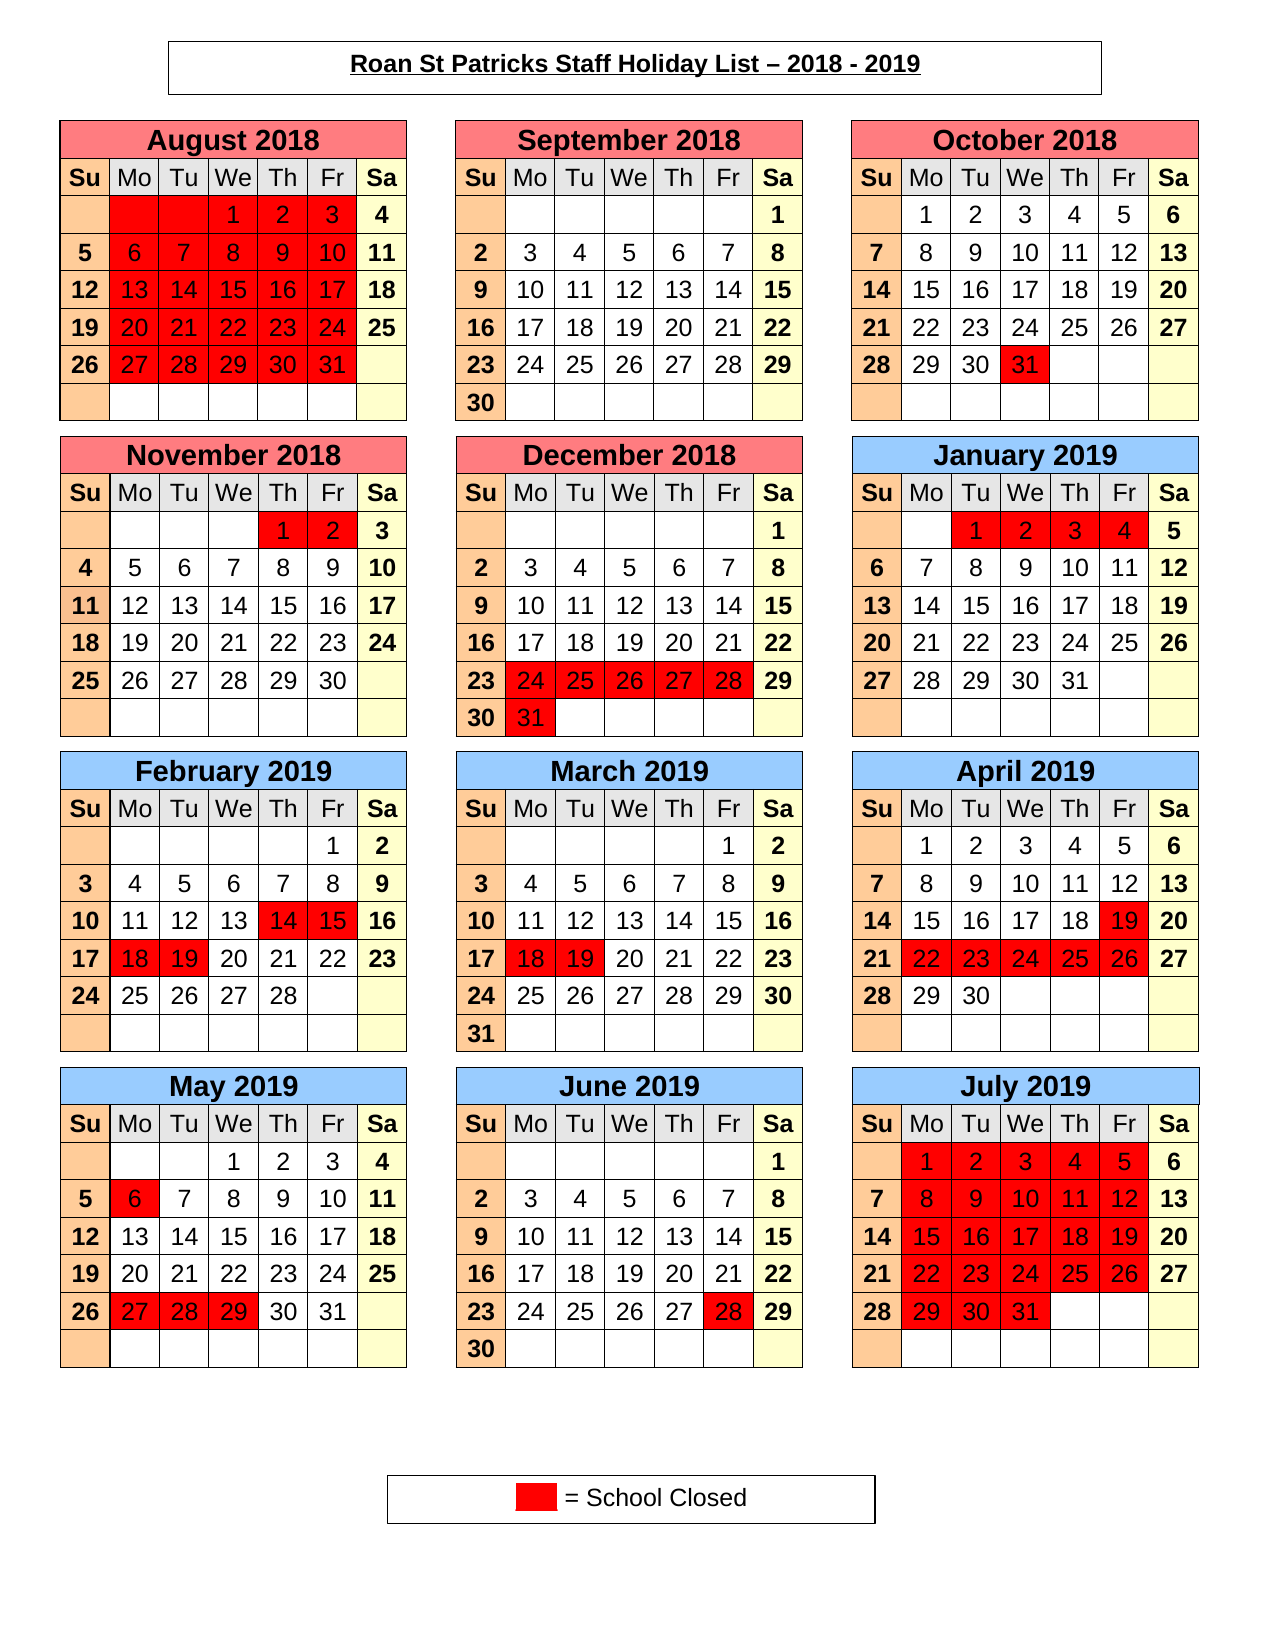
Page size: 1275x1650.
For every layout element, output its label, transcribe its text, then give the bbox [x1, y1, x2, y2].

table_cell [159, 196, 208, 233]
table_cell Su [853, 790, 901, 826]
table_cell [704, 1330, 753, 1367]
table_cell Mo [111, 474, 159, 511]
table_cell 7 [655, 865, 703, 901]
table_cell 30 [308, 662, 357, 698]
table_cell 7 [704, 1180, 753, 1217]
table_cell 9 [951, 234, 1000, 270]
table_cell Th [654, 159, 703, 195]
table_cell 25 [1051, 1255, 1099, 1292]
table_cell [605, 827, 654, 864]
table_cell 24 [1001, 1255, 1050, 1292]
table_cell [259, 1015, 307, 1051]
table_cell [407, 120, 455, 158]
table_cell Mo [902, 790, 951, 826]
table_header May 2019 [61, 1068, 406, 1104]
table_cell 10 [506, 1218, 555, 1254]
table_cell 22 [209, 309, 257, 345]
table_cell Mo [506, 790, 555, 826]
table_cell 2 [951, 196, 1000, 233]
table_cell 26 [556, 977, 604, 1014]
table_cell [61, 1330, 109, 1367]
table_cell [655, 512, 703, 548]
table_cell [655, 1330, 703, 1367]
table_cell 2 [952, 827, 1000, 864]
table_cell [506, 512, 555, 548]
table_cell [407, 698, 456, 736]
table_cell 26 [111, 662, 159, 698]
table_cell [1051, 1293, 1099, 1329]
table_cell 30 [1001, 662, 1050, 698]
table_cell 25 [1050, 309, 1098, 345]
table_cell We [605, 159, 653, 195]
table_cell 14 [160, 1218, 208, 1254]
table_cell 6 [655, 549, 703, 586]
table_cell 3 [1051, 512, 1099, 548]
table_cell [407, 976, 456, 1014]
table_cell 15 [754, 1218, 802, 1254]
table_cell 19 [1099, 271, 1148, 308]
table_cell 27 [111, 1293, 159, 1329]
table_cell [605, 384, 653, 420]
table_cell [308, 384, 356, 420]
table_cell 5 [605, 1180, 654, 1217]
table_cell [407, 789, 456, 826]
table_cell Tu [951, 159, 1000, 195]
table_cell [754, 699, 802, 736]
table_cell 2 [456, 234, 505, 270]
table_cell 25 [506, 977, 555, 1014]
table_cell 18 [506, 940, 555, 976]
table_cell 29 [902, 1293, 951, 1329]
table_cell 30 [258, 346, 307, 383]
table_cell 27 [1149, 309, 1198, 345]
table_cell [111, 827, 159, 864]
table_header July 2019 [853, 1068, 1199, 1104]
table_cell 13 [655, 1218, 703, 1254]
table_cell 21 [704, 309, 752, 345]
table_cell Sa [1149, 1105, 1198, 1142]
table_cell [506, 384, 554, 420]
table_cell [1051, 1015, 1099, 1051]
table_cell 20 [1149, 271, 1198, 308]
table_cell 25 [556, 1293, 604, 1329]
table_cell 21 [704, 1255, 753, 1292]
table_cell [803, 1254, 852, 1292]
table_cell Fr [1100, 1105, 1148, 1142]
table_cell Tu [556, 790, 604, 826]
table_cell 30 [259, 1293, 307, 1329]
table_cell 9 [358, 865, 406, 901]
table_cell 10 [1001, 865, 1050, 901]
table_cell 15 [952, 587, 1000, 623]
table_cell 18 [61, 624, 109, 661]
table_cell 9 [952, 865, 1000, 901]
table_cell [654, 196, 703, 233]
table_cell 5 [1100, 1143, 1148, 1179]
table_cell [803, 511, 852, 548]
table_cell Su [61, 474, 109, 511]
table_cell Tu [160, 1105, 208, 1142]
table_cell 20 [605, 940, 654, 976]
table_cell 24 [1051, 624, 1099, 661]
table_cell [259, 827, 307, 864]
table_header April 2019 [853, 752, 1198, 789]
table_cell [506, 827, 555, 864]
table_cell 11 [1051, 865, 1099, 901]
table_cell Tu [952, 1105, 1000, 1142]
table_cell 20 [655, 624, 703, 661]
table_cell 8 [754, 1180, 802, 1217]
table_cell [952, 1015, 1000, 1051]
table_cell 12 [556, 902, 604, 939]
table_cell 15 [754, 587, 802, 623]
table_cell 17 [506, 1255, 555, 1292]
table_cell 15 [308, 902, 357, 939]
table_cell [61, 196, 109, 233]
table_cell [556, 827, 604, 864]
table_cell 30 [456, 384, 505, 420]
table_cell 4 [61, 549, 109, 586]
table_cell 2 [308, 512, 357, 548]
table_cell 18 [555, 309, 604, 345]
table_cell 5 [1149, 512, 1198, 548]
table_cell [605, 699, 654, 736]
table_cell [1149, 384, 1198, 420]
table_cell [1051, 1330, 1099, 1367]
table_cell [704, 699, 753, 736]
table_cell [803, 1292, 852, 1329]
table_cell 12 [61, 271, 109, 308]
table_cell 14 [655, 902, 703, 939]
table_cell We [209, 790, 258, 826]
table_cell August 2018 [61, 121, 406, 158]
table_header [852, 44, 1198, 120]
table_cell [605, 196, 653, 233]
table_cell Th [655, 790, 703, 826]
table_cell 26 [605, 1293, 654, 1329]
table_cell 22 [259, 624, 307, 661]
table_cell 28 [704, 662, 753, 698]
table_cell 7 [852, 234, 901, 270]
table_header March 2019 [457, 752, 802, 789]
table_cell Sa [754, 790, 802, 826]
table_header [803, 436, 852, 473]
table_cell [902, 699, 951, 736]
table_cell 30 [952, 1293, 1000, 1329]
table_cell 13 [209, 902, 258, 939]
table_cell [111, 1015, 159, 1051]
table_cell 4 [1050, 196, 1098, 233]
table_cell 15 [704, 902, 753, 939]
table_cell 1 [308, 827, 357, 864]
table_cell [407, 473, 456, 511]
table_cell 19 [605, 624, 654, 661]
table_cell Su [457, 474, 505, 511]
table_cell 19 [556, 940, 604, 976]
table_cell [556, 1015, 604, 1051]
table_cell [407, 1104, 456, 1142]
table_cell Su [61, 1105, 109, 1142]
table_cell [853, 1015, 901, 1051]
table_cell [160, 1015, 208, 1051]
table_cell Su [61, 159, 109, 195]
table_cell Fr [704, 1105, 753, 1142]
table_cell 12 [1149, 549, 1198, 586]
table_cell [952, 1330, 1000, 1367]
table_cell [407, 661, 456, 698]
table_cell 26 [61, 346, 109, 383]
table_cell [902, 512, 951, 548]
table_cell Th [259, 1105, 307, 1142]
table_cell [209, 699, 258, 736]
table_cell Tu [556, 1105, 604, 1142]
table_cell [209, 827, 258, 864]
table_cell [160, 1330, 208, 1367]
table_cell 21 [853, 1255, 901, 1292]
table_cell 7 [704, 234, 752, 270]
table_cell [902, 384, 950, 420]
table_cell 14 [704, 271, 752, 308]
table_cell 1 [704, 827, 753, 864]
table_cell 6 [209, 865, 258, 901]
table_cell [1100, 662, 1148, 698]
table_cell 17 [506, 624, 555, 661]
table_cell 18 [1051, 1218, 1099, 1254]
table_cell 2 [457, 1180, 505, 1217]
table_cell 11 [555, 271, 604, 308]
table_cell 10 [506, 587, 555, 623]
table_cell [605, 1330, 654, 1367]
table_cell Mo [111, 1105, 159, 1142]
table_cell [803, 586, 852, 623]
table_cell [853, 699, 901, 736]
table_cell 23 [1001, 624, 1050, 661]
table_cell [407, 1329, 456, 1367]
table_cell 2 [754, 827, 802, 864]
table_cell Fr [704, 474, 753, 511]
table_cell [654, 384, 703, 420]
table_cell 25 [111, 977, 159, 1014]
table_cell 12 [605, 587, 654, 623]
table_cell 23 [951, 309, 1000, 345]
table_cell [407, 158, 455, 195]
table_header [60, 44, 852, 120]
table_cell [1149, 346, 1198, 383]
table_cell [111, 699, 159, 736]
table_cell 17 [506, 309, 554, 345]
table_cell 3 [457, 865, 505, 901]
table_cell 8 [209, 1180, 258, 1217]
table_cell [1100, 1015, 1148, 1051]
table_cell Mo [506, 474, 555, 511]
table_cell 28 [853, 977, 901, 1014]
table_cell [209, 1015, 258, 1051]
table_cell 11 [357, 234, 406, 270]
table_cell [358, 1015, 406, 1051]
table_cell [358, 699, 406, 736]
table_cell 23 [457, 662, 505, 698]
table_cell 24 [358, 624, 406, 661]
table_cell [1051, 699, 1099, 736]
table_cell 24 [308, 309, 356, 345]
table_cell 22 [754, 1255, 802, 1292]
table_cell 2 [952, 1143, 1000, 1179]
table_cell [803, 1179, 852, 1217]
table_cell 14 [853, 902, 901, 939]
table_cell [853, 1143, 901, 1179]
table_cell 22 [754, 624, 802, 661]
table_cell [803, 826, 852, 864]
table_cell 4 [1051, 827, 1099, 864]
table_cell [407, 345, 455, 383]
table_cell 30 [754, 977, 802, 1014]
table_cell 23 [952, 940, 1000, 976]
table_cell [803, 233, 851, 270]
table_cell 26 [1149, 624, 1198, 661]
table_cell We [1001, 474, 1050, 511]
table_cell Sa [358, 474, 406, 511]
table_cell [1099, 384, 1148, 420]
table_cell 31 [308, 1293, 357, 1329]
table_header [803, 1067, 852, 1104]
table_cell 13 [111, 1218, 159, 1254]
table_cell Fr [704, 790, 753, 826]
table_cell 11 [111, 902, 159, 939]
table_cell Th [259, 790, 307, 826]
table_cell 1 [209, 1143, 258, 1179]
table_cell [803, 1142, 852, 1179]
table_cell 3 [61, 865, 109, 901]
table_cell 15 [902, 271, 950, 308]
table_cell Sa [358, 1105, 406, 1142]
table_cell [407, 901, 456, 939]
table_cell Mo [902, 1105, 951, 1142]
table_cell 8 [952, 549, 1000, 586]
table_cell 10 [506, 271, 554, 308]
table_cell [1149, 1293, 1198, 1329]
table_cell Mo [110, 159, 158, 195]
table_cell 18 [556, 624, 604, 661]
table_cell [803, 698, 852, 736]
table_cell 21 [209, 624, 258, 661]
table_header January 2019 [853, 437, 1198, 473]
table_cell 2 [457, 549, 505, 586]
table_cell 14 [902, 587, 951, 623]
table_cell [753, 384, 802, 420]
table_cell 30 [457, 699, 505, 736]
table_cell [853, 512, 901, 548]
table_cell [61, 1143, 109, 1179]
table_cell 29 [754, 662, 802, 698]
table_cell 13 [853, 587, 901, 623]
table_cell [358, 1330, 406, 1367]
table_cell 30 [952, 977, 1000, 1014]
table_cell 12 [1100, 1180, 1148, 1217]
table_cell 17 [1001, 902, 1050, 939]
table_cell 20 [654, 309, 703, 345]
table_cell [704, 512, 753, 548]
table_cell 1 [209, 196, 257, 233]
table_cell [1149, 1330, 1198, 1367]
table_cell [209, 1330, 258, 1367]
table_cell 27 [1149, 1255, 1198, 1292]
table_cell 6 [655, 1180, 703, 1217]
table_cell [1001, 384, 1049, 420]
table_cell 5 [61, 1180, 109, 1217]
table_cell [407, 233, 455, 270]
table_cell 14 [852, 271, 901, 308]
table_cell 17 [308, 1218, 357, 1254]
table_cell 29 [704, 977, 753, 1014]
table_cell 26 [1100, 940, 1148, 976]
table_cell [1100, 977, 1148, 1014]
table_cell 25 [61, 662, 109, 698]
table_cell [357, 346, 406, 383]
table_cell [407, 383, 455, 420]
table_cell 8 [259, 549, 307, 586]
table_cell Su [852, 159, 901, 195]
table_cell [357, 384, 406, 420]
table_cell Sa [753, 159, 802, 195]
table_cell [605, 512, 654, 548]
table_cell 14 [159, 271, 208, 308]
table_cell [308, 699, 357, 736]
table_cell [1001, 1015, 1050, 1051]
table_cell 14 [704, 587, 753, 623]
table_cell Mo [902, 159, 950, 195]
table_cell 20 [1149, 1218, 1198, 1254]
table_cell 1 [902, 1143, 951, 1179]
table_cell 18 [1051, 902, 1099, 939]
table_cell [1149, 1015, 1198, 1051]
table_cell 17 [1051, 587, 1099, 623]
table_cell [1100, 1330, 1148, 1367]
table_cell 3 [1001, 196, 1049, 233]
table_cell 29 [753, 346, 802, 383]
table_cell 11 [1050, 234, 1098, 270]
table_cell 28 [704, 346, 752, 383]
table_cell [951, 384, 1000, 420]
table_cell 19 [61, 1255, 109, 1292]
table_header [407, 1067, 456, 1104]
table_cell 12 [1099, 234, 1148, 270]
table_cell [1099, 346, 1148, 383]
table_cell 19 [1100, 902, 1148, 939]
table_cell [110, 384, 158, 420]
table_cell 25 [1100, 624, 1148, 661]
table_cell [407, 511, 456, 548]
table_cell 16 [258, 271, 307, 308]
table_cell 19 [1100, 1218, 1148, 1254]
table_cell 12 [605, 1218, 654, 1254]
table_cell 6 [1149, 1143, 1198, 1179]
table_cell [1149, 977, 1198, 1014]
table_cell 26 [61, 1293, 109, 1329]
table_cell 24 [1001, 309, 1049, 345]
table_cell 24 [308, 1255, 357, 1292]
table_header December 2018 [457, 437, 802, 473]
table_cell [655, 1143, 703, 1179]
table_cell 9 [754, 865, 802, 901]
table_cell Sa [357, 159, 406, 195]
table_cell 7 [853, 865, 901, 901]
table_cell [803, 158, 851, 195]
table_cell [556, 1143, 604, 1179]
table_cell [111, 1143, 159, 1179]
table_cell 23 [952, 1255, 1000, 1292]
table_cell [407, 270, 455, 308]
table_cell 27 [655, 662, 703, 698]
table_cell Sa [1149, 159, 1198, 195]
table_cell [358, 662, 406, 698]
table_cell Su [457, 1105, 505, 1142]
table_cell [555, 384, 604, 420]
table_cell Su [61, 790, 109, 826]
table_cell 5 [605, 234, 653, 270]
table_cell [1100, 699, 1148, 736]
table_cell [556, 1330, 604, 1367]
table_cell [556, 512, 604, 548]
table_cell 13 [1149, 234, 1198, 270]
table_cell 27 [1149, 940, 1198, 976]
table_cell 6 [853, 549, 901, 586]
table_cell [160, 512, 208, 548]
table_cell 1 [753, 196, 802, 233]
table_cell [160, 699, 208, 736]
table_cell 14 [259, 902, 307, 939]
table_cell 22 [902, 309, 950, 345]
table_cell 9 [457, 587, 505, 623]
table_cell 20 [160, 624, 208, 661]
table_cell Th [258, 159, 307, 195]
table_cell 25 [357, 309, 406, 345]
table_cell 9 [1001, 549, 1050, 586]
table_cell 7 [159, 234, 208, 270]
table_cell 1 [259, 512, 307, 548]
table_cell [407, 1142, 456, 1179]
table_cell 10 [457, 902, 505, 939]
table_cell [655, 827, 703, 864]
table_cell 10 [1051, 549, 1099, 586]
table_cell Th [1051, 474, 1099, 511]
table_cell [803, 1104, 852, 1142]
table_cell Sa [1149, 474, 1198, 511]
table_cell [803, 1014, 852, 1051]
table_cell 28 [853, 1293, 901, 1329]
table_cell [61, 384, 109, 420]
table_cell 3 [308, 1143, 357, 1179]
table_cell 29 [209, 1293, 258, 1329]
table_cell 28 [209, 662, 258, 698]
table_cell 28 [655, 977, 703, 1014]
table_cell 6 [605, 865, 654, 901]
table_cell 18 [1050, 271, 1098, 308]
table_cell 12 [160, 902, 208, 939]
table_cell 27 [110, 346, 158, 383]
table_cell 1 [902, 196, 950, 233]
table_cell 9 [952, 1180, 1000, 1217]
table_cell 19 [160, 940, 208, 976]
table_cell [407, 1179, 456, 1217]
table_cell 13 [110, 271, 158, 308]
table_cell Th [1051, 790, 1099, 826]
table_cell [407, 939, 456, 976]
table_cell 11 [1051, 1180, 1099, 1217]
table_cell 13 [654, 271, 703, 308]
table_cell [852, 384, 901, 420]
table_cell 20 [853, 624, 901, 661]
table_cell 3 [506, 234, 554, 270]
table_cell Su [853, 474, 901, 511]
table_cell 15 [209, 271, 257, 308]
table_cell 26 [1099, 309, 1148, 345]
table_cell We [209, 1105, 258, 1142]
table_cell 17 [1001, 1218, 1050, 1254]
table_cell 13 [605, 902, 654, 939]
table_cell [506, 1015, 555, 1051]
table_cell 23 [456, 346, 505, 383]
table_cell 5 [160, 865, 208, 901]
table_cell 28 [902, 662, 951, 698]
table_cell We [605, 474, 654, 511]
table_cell 22 [952, 624, 1000, 661]
table_cell [407, 308, 455, 345]
table_cell Fr [308, 474, 357, 511]
table_cell 3 [506, 549, 555, 586]
table_cell 20 [111, 1255, 159, 1292]
table_cell 4 [358, 1143, 406, 1179]
table_cell 10 [1001, 234, 1049, 270]
table_cell [407, 1014, 456, 1051]
table_cell Th [1051, 1105, 1099, 1142]
table_cell [1001, 1330, 1050, 1367]
table_cell 17 [1001, 271, 1049, 308]
table_cell Su [853, 1105, 901, 1142]
table_cell 27 [655, 1293, 703, 1329]
table_cell [407, 586, 456, 623]
table_cell [902, 1015, 951, 1051]
table_cell 19 [605, 1255, 654, 1292]
table_cell 16 [1001, 587, 1050, 623]
table_cell 5 [1099, 196, 1148, 233]
table_cell [803, 901, 852, 939]
table_cell [1050, 384, 1098, 420]
table_cell 12 [61, 1218, 109, 1254]
table_cell 30 [457, 1330, 505, 1367]
table_cell Mo [506, 1105, 555, 1142]
table_cell 8 [902, 865, 951, 901]
table_cell 30 [951, 346, 1000, 383]
table_cell 4 [357, 196, 406, 233]
table_cell Sa [754, 474, 802, 511]
table_cell Th [1050, 159, 1098, 195]
table_cell [61, 827, 109, 864]
table_cell 21 [655, 940, 703, 976]
table_cell Tu [952, 790, 1000, 826]
table_cell 18 [111, 940, 159, 976]
table_cell 28 [259, 977, 307, 1014]
table_cell Fr [308, 1105, 357, 1142]
table_cell [1149, 662, 1198, 698]
table_cell 23 [457, 1293, 505, 1329]
table_cell 6 [654, 234, 703, 270]
table_cell 21 [853, 940, 901, 976]
table_cell 1 [952, 512, 1000, 548]
table_cell 28 [852, 346, 901, 383]
table_cell 5 [605, 549, 654, 586]
table_cell 23 [308, 624, 357, 661]
table_cell 18 [556, 1255, 604, 1292]
table_cell 25 [358, 1255, 406, 1292]
table_cell Fr [1099, 159, 1148, 195]
table_cell 23 [754, 940, 802, 976]
table_cell [110, 196, 158, 233]
table_cell 16 [952, 1218, 1000, 1254]
table_cell 29 [902, 977, 951, 1014]
table_cell Su [457, 790, 505, 826]
table_cell 20 [209, 940, 258, 976]
table_cell 14 [209, 587, 258, 623]
table_cell [457, 827, 505, 864]
table_cell [655, 1015, 703, 1051]
table_cell [754, 1015, 802, 1051]
table_cell 28 [704, 1293, 753, 1329]
table_cell 17 [358, 587, 406, 623]
table_cell 21 [159, 309, 208, 345]
table_cell October 2018 [852, 121, 1198, 158]
table_cell 9 [456, 271, 505, 308]
table_cell [61, 512, 109, 548]
table_cell Tu [556, 474, 604, 511]
table_cell 31 [1001, 346, 1049, 383]
table_cell 22 [753, 309, 802, 345]
table_cell [902, 1330, 951, 1367]
table_cell 17 [308, 271, 356, 308]
table_cell 12 [605, 271, 653, 308]
table_cell We [605, 1105, 654, 1142]
table_cell Sa [358, 790, 406, 826]
table_cell 24 [457, 977, 505, 1014]
table_cell [506, 1143, 555, 1179]
table_cell We [209, 474, 258, 511]
table_cell 9 [259, 1180, 307, 1217]
table_header [407, 436, 456, 473]
table_cell 24 [506, 1293, 555, 1329]
table_cell [258, 384, 307, 420]
table_cell September 2018 [456, 121, 802, 158]
table_cell 11 [358, 1180, 406, 1217]
table_cell [61, 1015, 109, 1051]
table_cell [308, 1330, 357, 1367]
table_cell 29 [754, 1293, 802, 1329]
table_cell 4 [555, 234, 604, 270]
table_header [407, 751, 456, 789]
table_cell 5 [556, 865, 604, 901]
table_cell Fr [704, 159, 752, 195]
table_cell 10 [1001, 1180, 1050, 1217]
table_cell 16 [308, 587, 357, 623]
table_cell 4 [556, 549, 604, 586]
table_cell 31 [308, 346, 356, 383]
table_cell 22 [704, 940, 753, 976]
table_cell 17 [457, 940, 505, 976]
table_cell 6 [110, 234, 158, 270]
table_cell 11 [61, 587, 109, 623]
table_cell 9 [308, 549, 357, 586]
table_cell 24 [61, 977, 109, 1014]
table_cell [1001, 977, 1050, 1014]
table_cell 9 [457, 1218, 505, 1254]
table_cell 8 [753, 234, 802, 270]
table_cell 7 [853, 1180, 901, 1217]
table_cell [803, 195, 851, 233]
table_cell [111, 512, 159, 548]
table_cell Tu [160, 790, 208, 826]
table_cell [704, 1143, 753, 1179]
table_cell 15 [209, 1218, 258, 1254]
table_cell 15 [902, 1218, 951, 1254]
table_cell [803, 939, 852, 976]
table_cell [803, 120, 851, 158]
table_cell 2 [258, 196, 307, 233]
table_cell [605, 1143, 654, 1179]
table_cell 29 [902, 346, 950, 383]
table_cell [555, 196, 604, 233]
table_cell [704, 384, 752, 420]
table_cell [358, 1293, 406, 1329]
table_cell 31 [1001, 1293, 1050, 1329]
table_cell [506, 1330, 555, 1367]
table_cell 25 [1051, 940, 1099, 976]
table_cell 14 [704, 1218, 753, 1254]
table_cell Fr [1100, 474, 1148, 511]
table_cell 25 [556, 662, 604, 698]
table_cell [457, 1143, 505, 1179]
table_cell 9 [258, 234, 307, 270]
table_cell 16 [951, 271, 1000, 308]
table_cell [803, 383, 851, 420]
table_cell [160, 1143, 208, 1179]
table_header February 2019 [61, 752, 406, 789]
table_cell 4 [1100, 512, 1148, 548]
table_cell [803, 661, 852, 698]
table_cell 26 [605, 662, 654, 698]
table_cell 1 [754, 1143, 802, 1179]
table_cell 13 [160, 587, 208, 623]
table_cell Tu [555, 159, 604, 195]
table_cell Tu [160, 474, 208, 511]
table_cell 8 [902, 1180, 951, 1217]
table_cell 12 [111, 587, 159, 623]
table_cell [308, 977, 357, 1014]
table_cell 7 [160, 1180, 208, 1217]
table_cell 7 [209, 549, 258, 586]
table_cell 29 [952, 662, 1000, 698]
table_cell [852, 196, 901, 233]
table_cell [853, 827, 901, 864]
table_cell 11 [1100, 549, 1148, 586]
table_cell [803, 864, 852, 901]
table_cell 5 [111, 549, 159, 586]
table_cell 4 [506, 865, 555, 901]
table_cell 16 [457, 624, 505, 661]
table_cell 21 [902, 624, 951, 661]
table_cell 5 [1100, 827, 1148, 864]
table_cell 6 [160, 549, 208, 586]
table_cell 13 [655, 587, 703, 623]
table_cell 16 [754, 902, 802, 939]
table_cell [803, 1329, 852, 1367]
table_cell 24 [506, 662, 555, 698]
table_cell [407, 548, 456, 586]
table_cell [111, 1330, 159, 1367]
table_cell 28 [160, 1293, 208, 1329]
table_cell 23 [358, 940, 406, 976]
table_cell Mo [506, 159, 554, 195]
table_cell 3 [506, 1180, 555, 1217]
table_cell 31 [1051, 662, 1099, 698]
table_cell Fr [1100, 790, 1148, 826]
table_cell 28 [159, 346, 208, 383]
table_cell 10 [358, 549, 406, 586]
table_cell 27 [654, 346, 703, 383]
table_cell 23 [259, 1255, 307, 1292]
table_cell [407, 1254, 456, 1292]
table_cell [1050, 346, 1098, 383]
table_cell We [1001, 159, 1049, 195]
table_cell 3 [358, 512, 406, 548]
table_cell [456, 196, 505, 233]
table_cell Mo [902, 474, 951, 511]
table_cell [358, 977, 406, 1014]
table_cell [209, 384, 257, 420]
table_cell 18 [357, 271, 406, 308]
table_cell [952, 699, 1000, 736]
table_cell 10 [308, 234, 356, 270]
table_cell 20 [110, 309, 158, 345]
table_cell [853, 1330, 901, 1367]
table_cell Su [456, 159, 505, 195]
table_cell [803, 623, 852, 661]
table_cell 27 [853, 662, 901, 698]
table_cell Tu [952, 474, 1000, 511]
table_cell [803, 345, 851, 383]
table_cell [506, 196, 554, 233]
table_cell We [1001, 1105, 1050, 1142]
table_cell [1051, 977, 1099, 1014]
table_cell 7 [704, 549, 753, 586]
table_cell Fr [308, 159, 356, 195]
table_cell 8 [902, 234, 950, 270]
table_cell [407, 623, 456, 661]
table_cell [407, 826, 456, 864]
table_cell Tu [159, 159, 208, 195]
table_cell [259, 1330, 307, 1367]
table_header [803, 751, 852, 789]
table_cell 1 [754, 512, 802, 548]
table_cell 16 [952, 902, 1000, 939]
table_cell 27 [160, 662, 208, 698]
table_cell Sa [1149, 790, 1198, 826]
table_cell 2 [259, 1143, 307, 1179]
table_cell [704, 1015, 753, 1051]
table_cell [407, 864, 456, 901]
table_cell [803, 976, 852, 1014]
table_cell 21 [160, 1255, 208, 1292]
table_cell 29 [209, 346, 257, 383]
table_cell 16 [259, 1218, 307, 1254]
table_cell 4 [111, 865, 159, 901]
table_cell [556, 699, 604, 736]
table_cell 21 [852, 309, 901, 345]
table_cell 27 [209, 977, 258, 1014]
table_cell 26 [160, 977, 208, 1014]
table_cell 22 [209, 1255, 258, 1292]
table_cell [803, 1217, 852, 1254]
table_cell [61, 699, 109, 736]
table_cell [1001, 699, 1050, 736]
table_cell 2 [358, 827, 406, 864]
table_cell 15 [259, 587, 307, 623]
table_cell 29 [259, 662, 307, 698]
table_cell 14 [853, 1218, 901, 1254]
table_cell 16 [457, 1255, 505, 1292]
table_cell [704, 196, 752, 233]
table_cell 19 [61, 309, 109, 345]
table_cell 19 [605, 309, 653, 345]
table_cell [457, 512, 505, 548]
table_cell 8 [308, 865, 357, 901]
table_cell Th [259, 474, 307, 511]
table_cell 25 [555, 346, 604, 383]
table_cell Fr [308, 790, 357, 826]
table_cell 4 [1051, 1143, 1099, 1179]
table_cell 3 [1001, 827, 1050, 864]
table_cell 31 [506, 699, 555, 736]
table_cell [407, 1292, 456, 1329]
table_cell 4 [556, 1180, 604, 1217]
table_cell 17 [61, 940, 109, 976]
table_cell 15 [753, 271, 802, 308]
table_cell We [209, 159, 257, 195]
table_cell [803, 473, 852, 511]
table_cell [803, 270, 851, 308]
table_cell 8 [754, 549, 802, 586]
table_cell 5 [61, 234, 109, 270]
table_cell 21 [704, 624, 753, 661]
table_cell 8 [704, 865, 753, 901]
table_cell [803, 308, 851, 345]
table_cell Mo [111, 790, 159, 826]
table_cell 18 [358, 1218, 406, 1254]
table_cell 11 [506, 902, 555, 939]
table_cell 20 [655, 1255, 703, 1292]
table_cell 7 [259, 865, 307, 901]
table_cell 1 [902, 827, 951, 864]
table_cell 8 [209, 234, 257, 270]
table_cell 7 [902, 549, 951, 586]
table_cell 6 [111, 1180, 159, 1217]
table_cell 24 [506, 346, 554, 383]
table_cell 26 [605, 346, 653, 383]
table_cell 6 [1149, 827, 1198, 864]
table_cell [605, 1015, 654, 1051]
table_cell 22 [902, 940, 951, 976]
table_cell 12 [1100, 865, 1148, 901]
table_cell 22 [308, 940, 357, 976]
table_cell [160, 827, 208, 864]
table_cell [1100, 1293, 1148, 1329]
table_cell 3 [1001, 1143, 1050, 1179]
table_cell 20 [1149, 902, 1198, 939]
table_cell [803, 789, 852, 826]
table_cell 16 [456, 309, 505, 345]
table_cell 11 [556, 587, 604, 623]
table_cell 3 [308, 196, 356, 233]
table_cell 24 [1001, 940, 1050, 976]
table_cell 10 [308, 1180, 357, 1217]
table_cell 27 [605, 977, 654, 1014]
table_cell [407, 1217, 456, 1254]
table_cell Th [655, 1105, 703, 1142]
table_cell [803, 548, 852, 586]
table_cell 21 [259, 940, 307, 976]
table_cell 31 [457, 1015, 505, 1051]
table_cell 13 [1149, 1180, 1198, 1217]
table_cell [159, 384, 208, 420]
table_header November 2018 [61, 437, 406, 473]
table_cell 23 [258, 309, 307, 345]
table_cell [308, 1015, 357, 1051]
table_cell 2 [1001, 512, 1050, 548]
table_cell [655, 699, 703, 736]
table_cell [407, 195, 455, 233]
table_cell [259, 699, 307, 736]
table_cell Th [655, 474, 703, 511]
table_cell 26 [1100, 1255, 1148, 1292]
table_cell 22 [902, 1255, 951, 1292]
table_header June 2019 [457, 1068, 802, 1104]
table_cell 19 [1149, 587, 1198, 623]
table_cell 11 [556, 1218, 604, 1254]
table_cell We [605, 790, 654, 826]
table_cell 19 [111, 624, 159, 661]
table_cell 10 [61, 902, 109, 939]
table_cell [1149, 699, 1198, 736]
table_cell 16 [358, 902, 406, 939]
table_cell 6 [1149, 196, 1198, 233]
table_cell [754, 1330, 802, 1367]
table_cell 13 [1149, 865, 1198, 901]
table_cell 18 [1100, 587, 1148, 623]
table_cell [209, 512, 258, 548]
table_cell We [1001, 790, 1050, 826]
table_cell Sa [754, 1105, 802, 1142]
table_cell 15 [902, 902, 951, 939]
